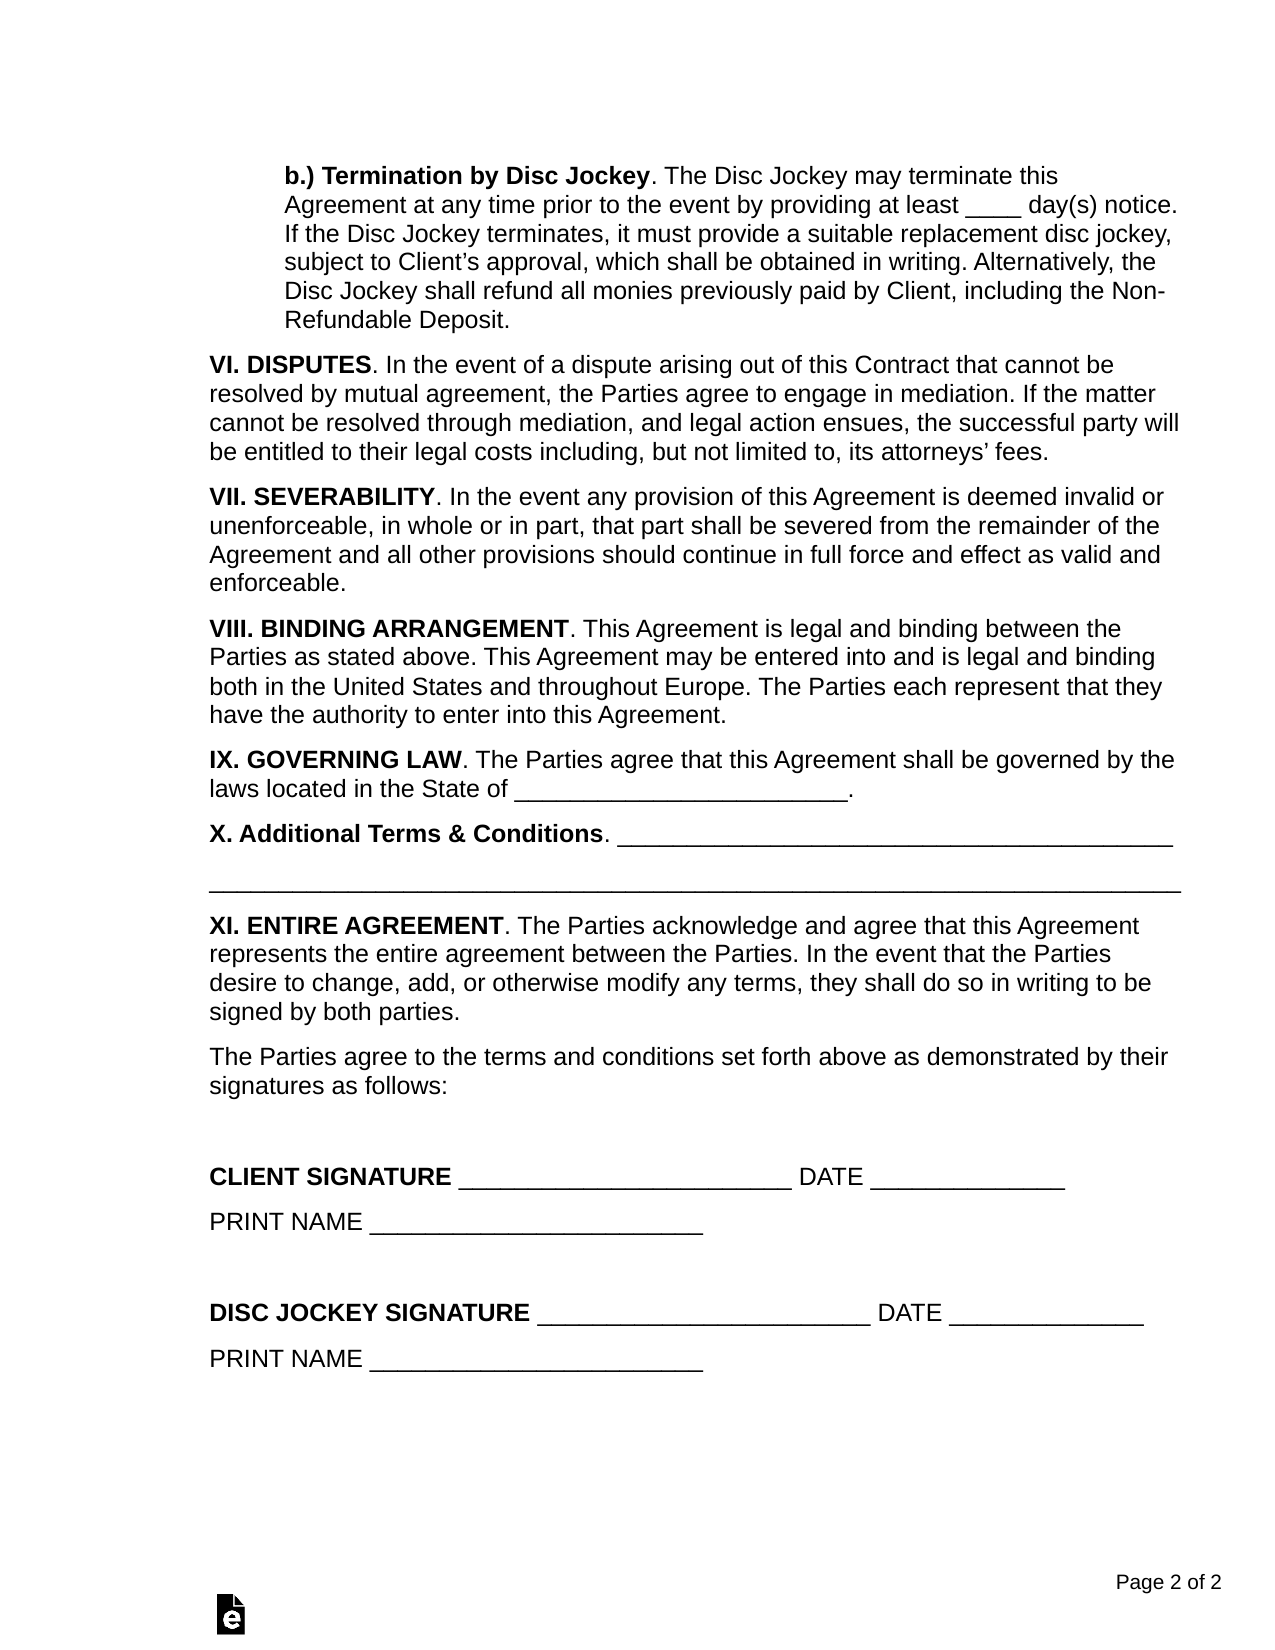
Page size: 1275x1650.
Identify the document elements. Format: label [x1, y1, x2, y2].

picture [209, 1592, 251, 1635]
